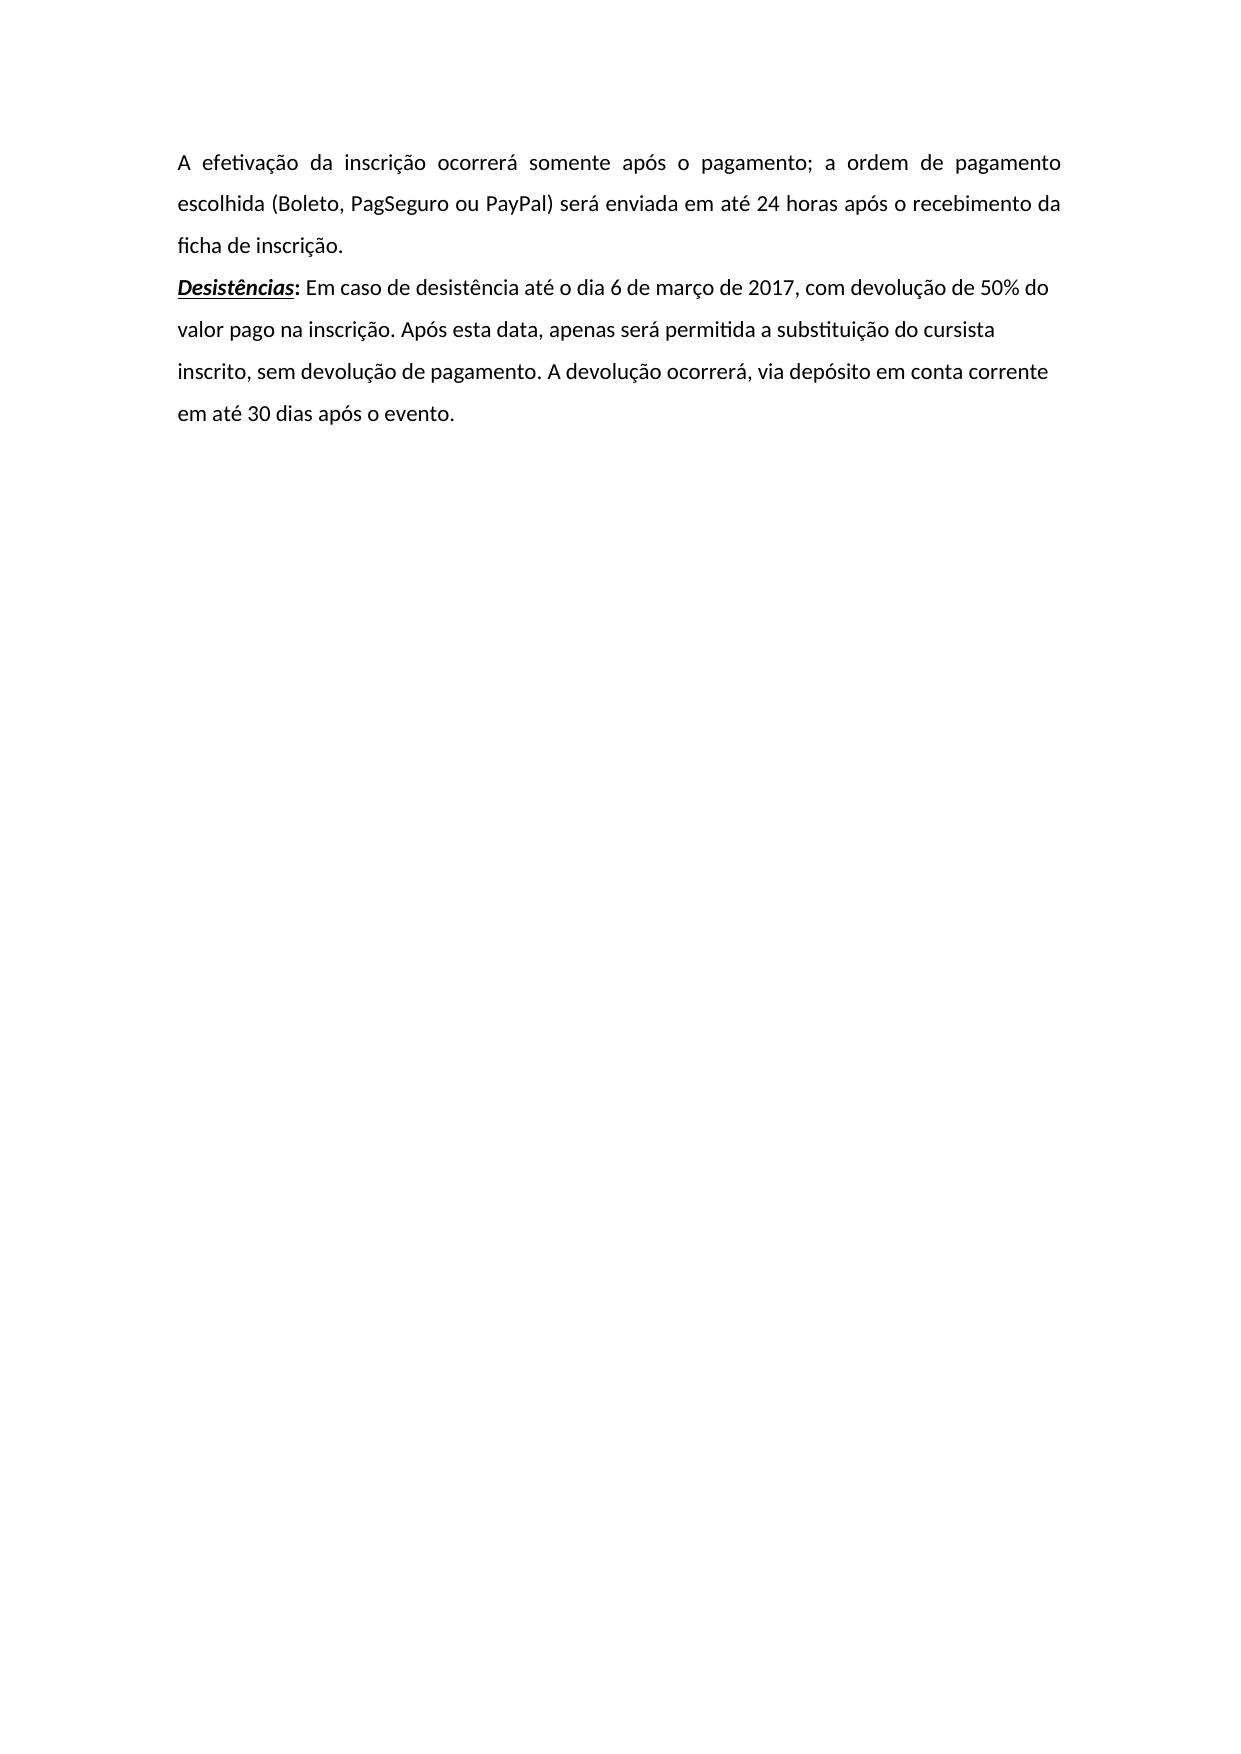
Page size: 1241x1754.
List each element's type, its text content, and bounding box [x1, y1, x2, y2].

text Desistências: Em caso de desistência até o dia 6 de março de 2017, com devolução de 50% do valor pago na inscrição. Após esta data, apenas será permitida a substituição do cursista inscrito, sem devolução de pagamento. A devolução ocorrerá, via depósito em conta corrente em até 30 dias após o evento. [177, 273, 1063, 427]
text A efetivação da inscrição ocorrerá somente após o pagamento; a ordem de pagamento escolhida (Boleto, PagSeguro ou PayPal) será enviada em até 24 horas após o recebimento da ficha de inscrição. [177, 148, 1063, 259]
